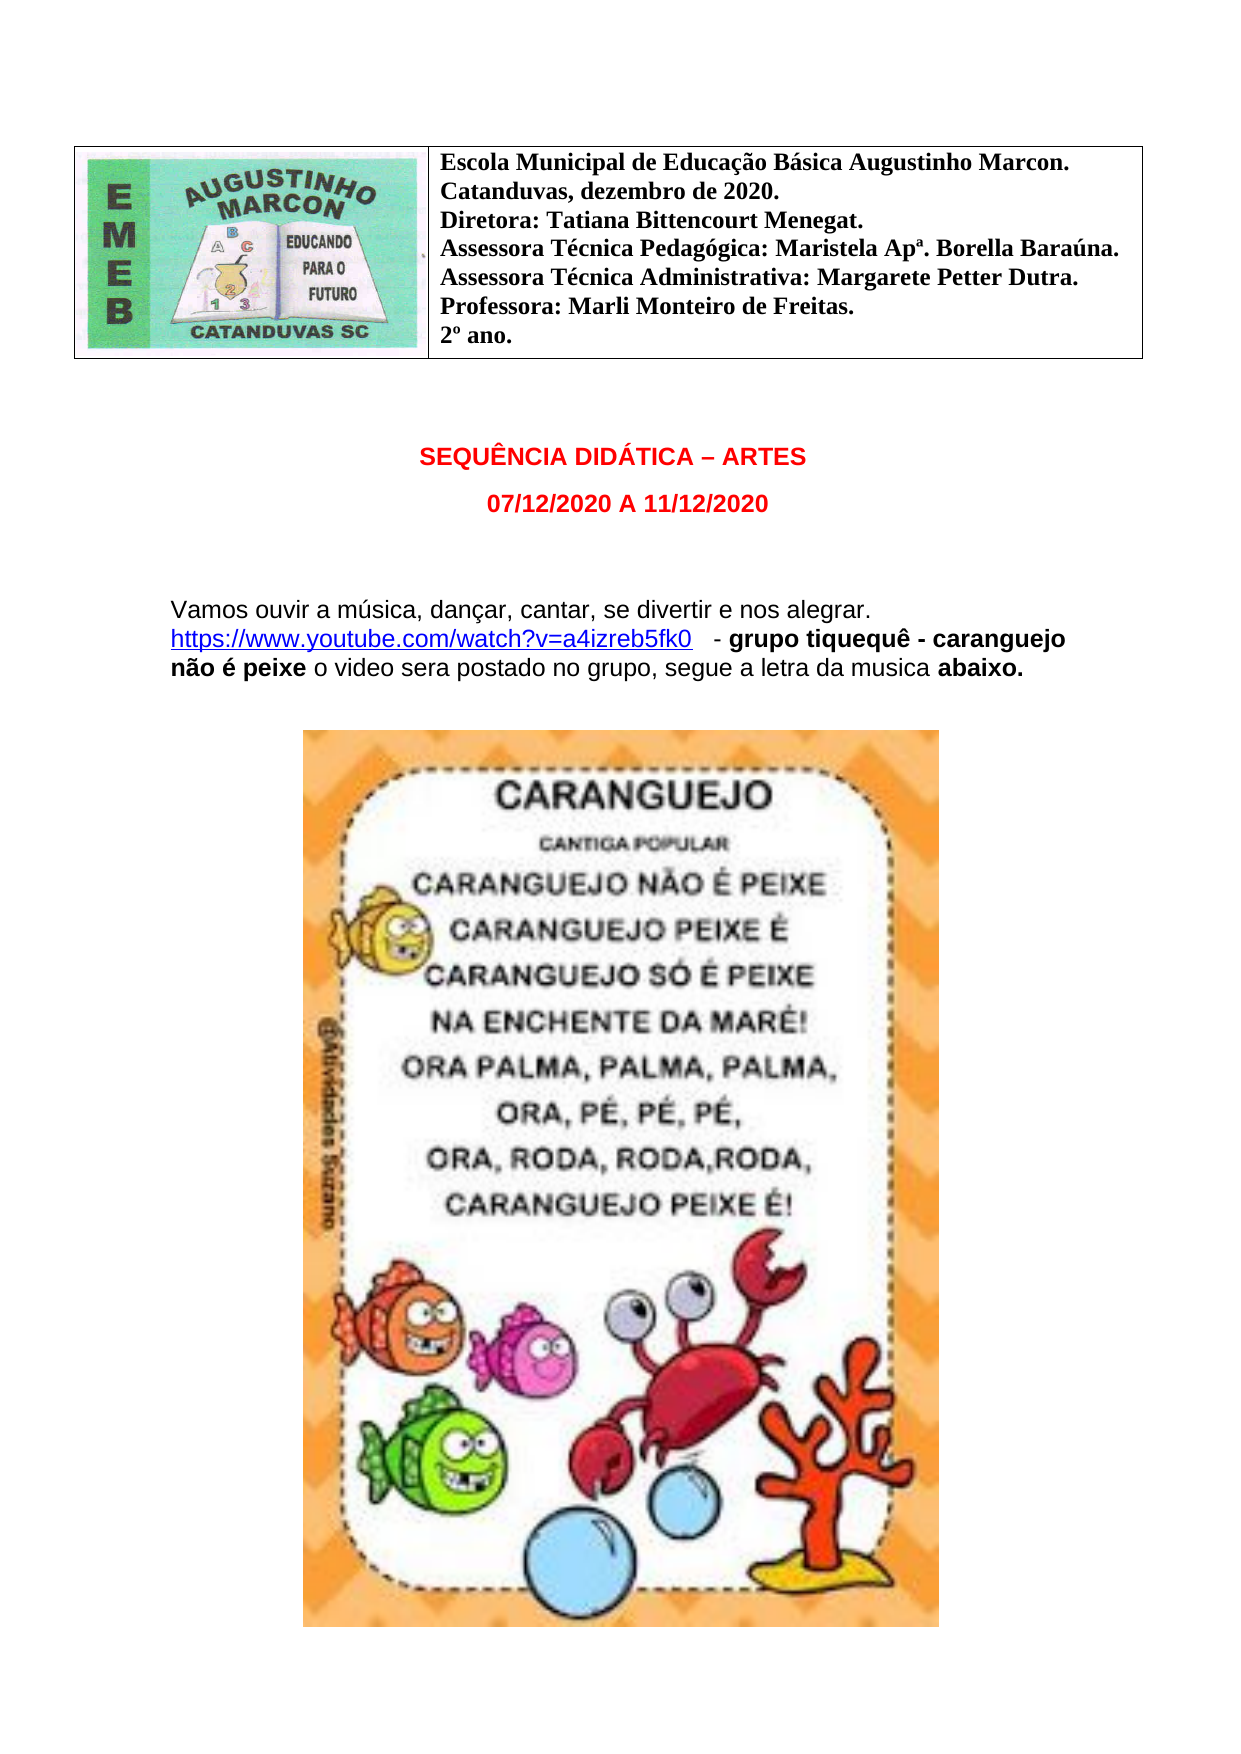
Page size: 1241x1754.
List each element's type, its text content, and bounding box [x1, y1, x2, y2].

text 07/12/2020 A 11/12/2020 [88, 489, 1167, 518]
table_header Escola Municipal de Educação Básica Augustinho Marcon. Catanduvas, dezembro de 2020. Diretora: Tatiana Bittencourt Menegat. Assessora Técnica Pedagógica: Maristela Apª. Borella Baraúna. Assessora Técnica Administrativa: Margarete Petter Dutra. Professora: Marli Monteiro de Freitas. 2º ano. [429, 147, 1142, 358]
picture [75, 152, 427, 356]
picture [303, 730, 939, 1627]
table_header [75, 147, 428, 358]
text SEQUÊNCIA DIDÁTICA – ARTES [133, 442, 1093, 471]
text Vamos ouvir a música, dançar, cantar, se divertir e nos alegrar. https://www.youtube.com/watch?v=a4izreb5fk0 - grupo tiquequê - caranguejo não é peixe o video sera postado no grupo, segue a letra da musica abaixo. [170, 595, 1093, 681]
